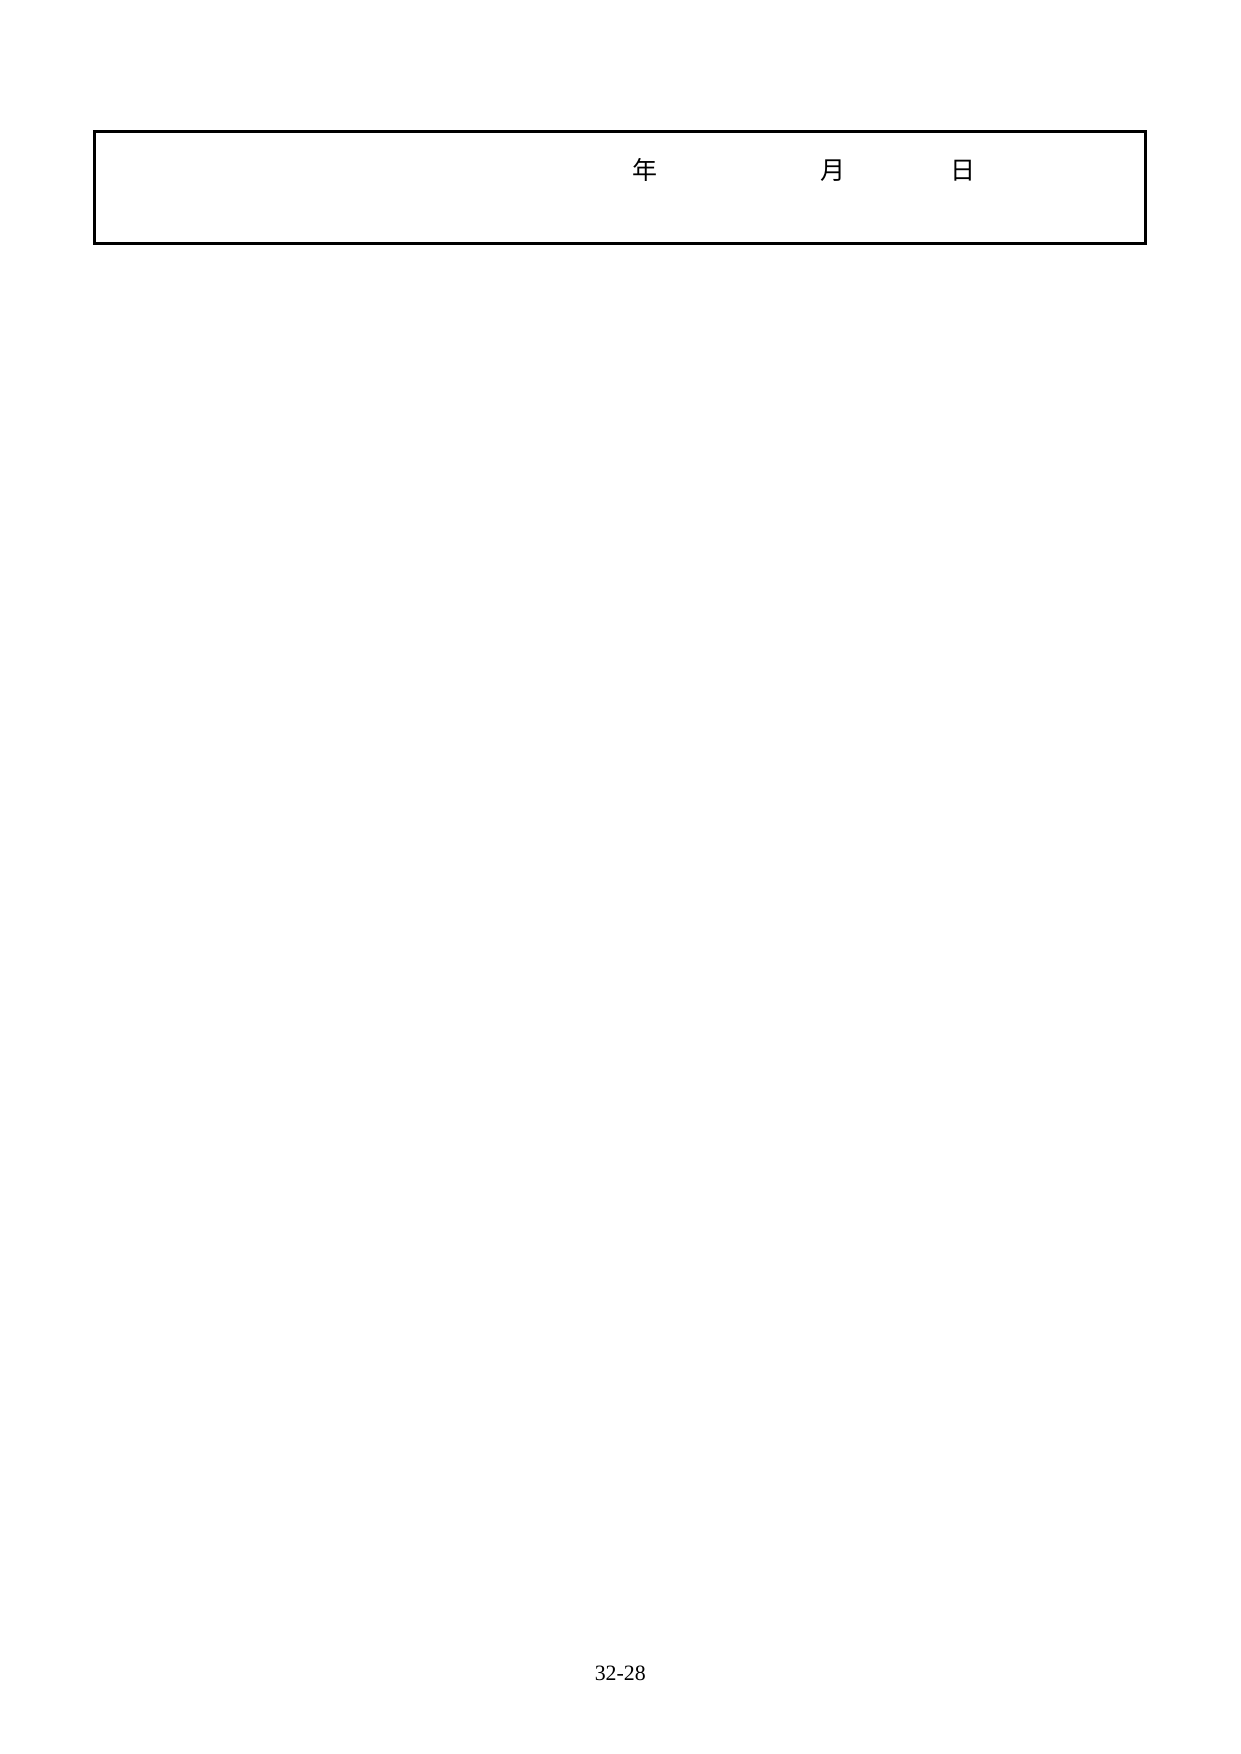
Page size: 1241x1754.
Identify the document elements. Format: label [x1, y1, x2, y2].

table_cell [96, 133, 1144, 242]
